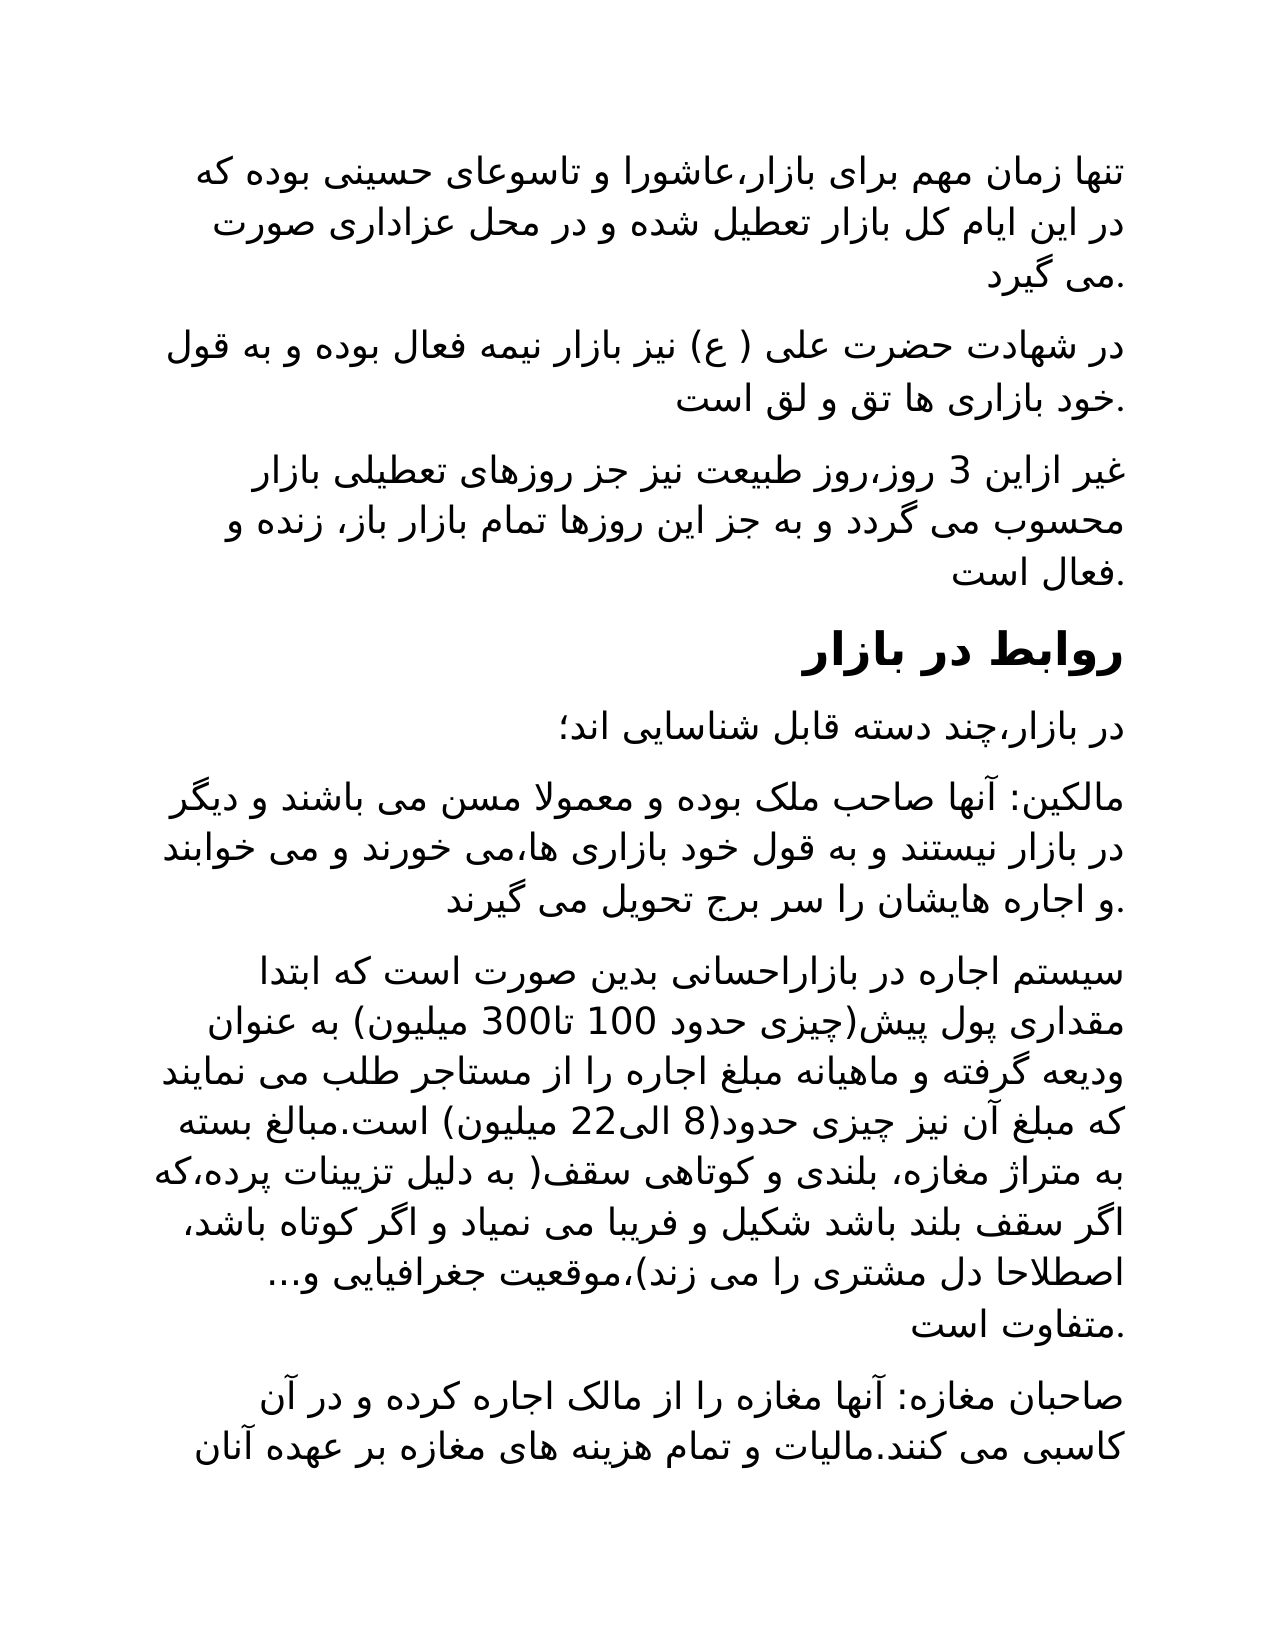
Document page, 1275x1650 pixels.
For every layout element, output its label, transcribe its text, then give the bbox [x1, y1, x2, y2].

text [150, 1374, 1125, 1468]
text غیر ازاین 3 روز،روز طبیعت نیز جز روزهای تعطیلی بازار محسوب می گردد و به جز این روزها تمام بازار باز، زنده و فعال است. [150, 448, 1125, 595]
text سیستم اجاره در بازاراحسانی بدین صورت است که ابتدا مقداری پول پیش(چیزی حدود 100 تا300 میلیون) به عنوان ودیعه گرفته و ماهیانه مبلغ اجاره را از مستاجر طلب می نمایند که مبلغ آن نیز چیزی حدود(8 الی22 میلیون) است.مبالغ بسته به متراژ مغازه، بلندی و کوتاهی سقف( به دلیل تزیینات پرده،که اگر سقف بلند باشد شکیل و فریبا می نمیاد و اگر کوتاه باشد، اصطلاحا دل مشتری را می زند)،موقعیت جغرافیایی و... متفاوت است. [150, 949, 1125, 1347]
text در شهادت حضرت علی ( ع) نیز بازار نیمه فعال بوده و به قول خود بازاری ها تق و لق است. [150, 324, 1125, 421]
text روابط در بازار [150, 622, 1125, 676]
text تنها زمان مهم برای بازار،عاشورا و تاسوعای حسینی بوده که در این ایام کل بازار تعطیل شده و در محل عزاداری صورت می گیرد. [150, 150, 1125, 296]
text در بازار،چند دسته قابل شناسایی اند؛ [150, 704, 1125, 748]
text مالکین: آنها صاحب ملک بوده و معمولا مسن می باشند و دیگر در بازار نیستند و به قول خود بازاری ها،می خورند و می خوابند و اجاره هایشان را سر برج تحویل می گیرند. [150, 775, 1125, 922]
